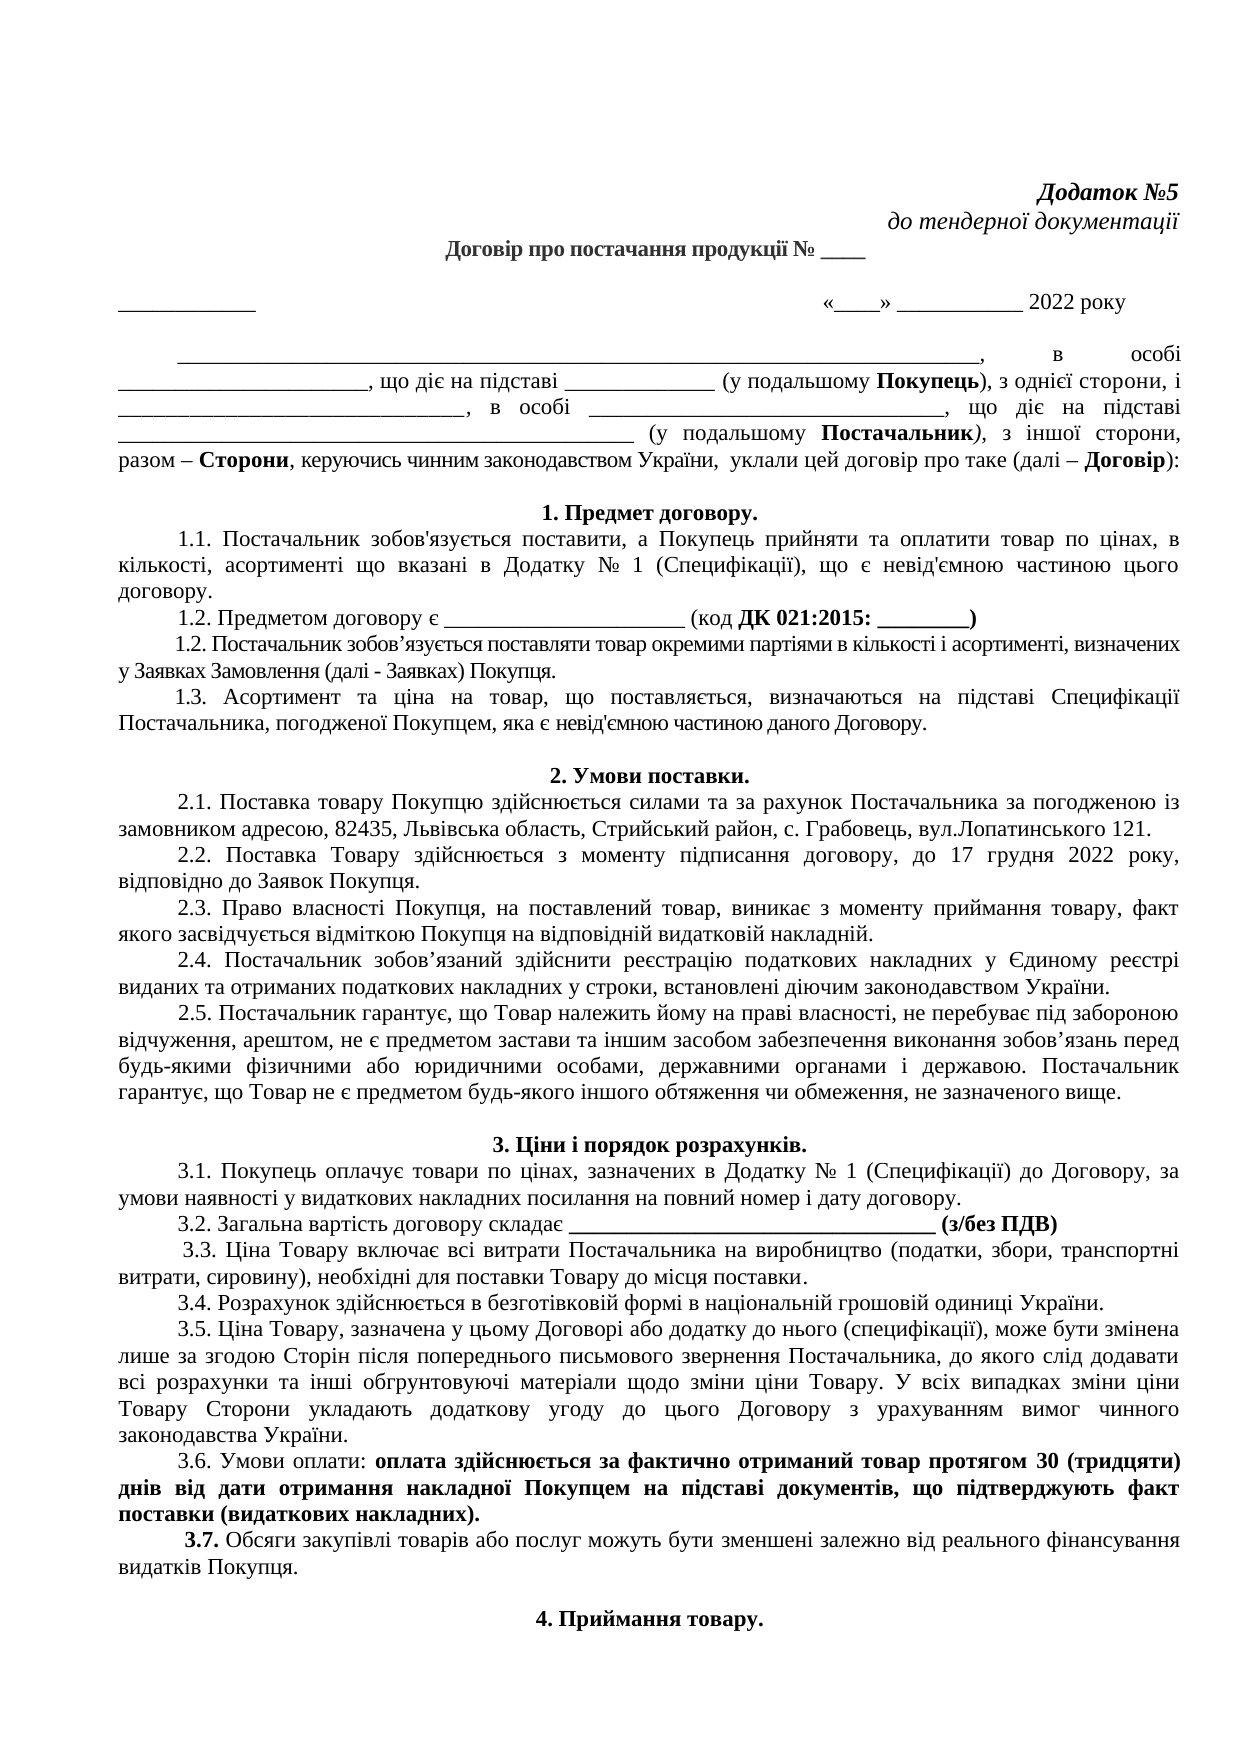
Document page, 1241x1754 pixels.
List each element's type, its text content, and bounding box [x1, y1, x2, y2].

text 1. Предмет договору. [118, 498, 1181, 525]
text 2.2. Поставка Товару здійснюється з моменту підписання договору, до 17 грудня 2022 року, відповідно до Заявок Покупця. [118, 841, 1181, 894]
text 3.7. Обсяги закупівлі товарів або послуг можуть бути зменшені залежно від реального фінансування видатків Покупця. [118, 1526, 1181, 1579]
text 1.3. Асортимент та ціна на товар, що поставляється, визначаються на підставі Специфікації Постачальника, погодженої Покупцем, яка є невід'ємною частиною даного Договору. [118, 683, 1181, 736]
text ____________ «____» ___________ 2022 року [118, 288, 1181, 314]
text 3.6. Умови оплати: оплата здійснюється за фактично отриманий товар протягом 30 (тридцяти) днів від дати отримання накладної Покупцем на підставі документів, що підтверджують факт поставки (видаткових накладних). [118, 1447, 1181, 1526]
text 2.4. Постачальник зобов’язаний здійснити реєстрацію податкових накладних у Єдиному реєстрі виданих та отриманих податкових накладних у строки, встановлені діючим законодавством України. [118, 947, 1181, 999]
text ______________________________________________________________________, в особі ______________________, що діє на підставі _____________ (у подальшому Покупець), з однієї сторони, і _____________________________, в особі _______________________________, що діє на підставі _____________________________________________ (у подальшому Постачальник), з іншої сторони, разом – Сторони, керуючись чинним законодавством України, уклали цей договір про таке (далі – Договір): [118, 340, 1181, 472]
text Додаток №5 [118, 177, 1181, 206]
text 3.4. Розрахунок здійснюється в безготівковій формі в національній грошовій одиниці України. [118, 1289, 1181, 1316]
text Договір про постачання продукції № ____ [118, 235, 1192, 261]
text 3.3. Ціна Товару включає всі витрати Постачальника на виробництво (податки, збори, транспортні витрати, сировину), необхідні для поставки Товару до місця поставки. [118, 1236, 1181, 1289]
text 3.1. Покупець оплачує товари по цінах, зазначених в Додатку № 1 (Специфікації) до Договору, за умови наявності у видаткових накладних посилання на повний номер і дату договору. [118, 1157, 1181, 1210]
text 2. Умови поставки. [118, 762, 1181, 788]
text 2.1. Поставка товару Покупцю здійснюється силами та за рахунок Постачальника за погодженою із замовником адресою, 82435, Львівська область, Стрийський район, с. Грабовець, вул.Лопатинського 121. [118, 788, 1181, 841]
text 1.2. Постачальник зобов’язується поставляти товар окремими партіями в кількості і асортименті, визначених у Заявках Замовлення (далі - Заявках) Покупця. [118, 630, 1181, 683]
text 1.1. Постачальник зобов'язується поставити, а Покупець прийняти та оплатити товар по цінах, в кількості, асортименті що вказані в Додатку № 1 (Специфікації), що є невід'ємною частиною цього договору. [118, 525, 1181, 604]
text 3.5. Ціна Товару, зазначена у цьому Договорі або додатку до нього (специфікації), може бути змінена лише за згодою Сторін після попереднього письмового звернення Постачальника, до якого слід додавати всі розрахунки та інші обгрунтовуючі матеріали щодо зміни ціни Товару. У всіх випадках зміни ціни Товару Сторони укладають додаткову угоду до цього Договору з урахуванням вимог чинного законодавства України. [118, 1316, 1181, 1447]
text 3. Ціни і порядок розрахунків. [118, 1131, 1181, 1157]
text 2.5. Постачальник гарантує, що Товар належить йому на праві власності, не перебуває під забороною відчуження, арештом, не є предметом застави та іншим засобом забезпечення виконання зобов’язань перед будь-якими фізичними або юридичними особами, державними органами і державою. Постачальник гарантує, що Товар не є предметом будь-якого іншого обтяження чи обмеження, не зазначеного вище. [118, 999, 1181, 1105]
text 2.3. Право власності Покупця, на поставлений товар, виникає з моменту приймання товару, факт якого засвідчується відміткою Покупця на відповідній видатковій накладній. [118, 894, 1181, 947]
text до тендерної документації [118, 206, 1181, 235]
text 4. Приймання товару. [118, 1605, 1181, 1632]
text 3.2. Загальна вартість договору складає ________________________________ (з/без ПДВ) [118, 1210, 1181, 1236]
text 1.2. Предметом договору є _____________________ (код ДК 021:2015: ________) [118, 604, 1181, 630]
